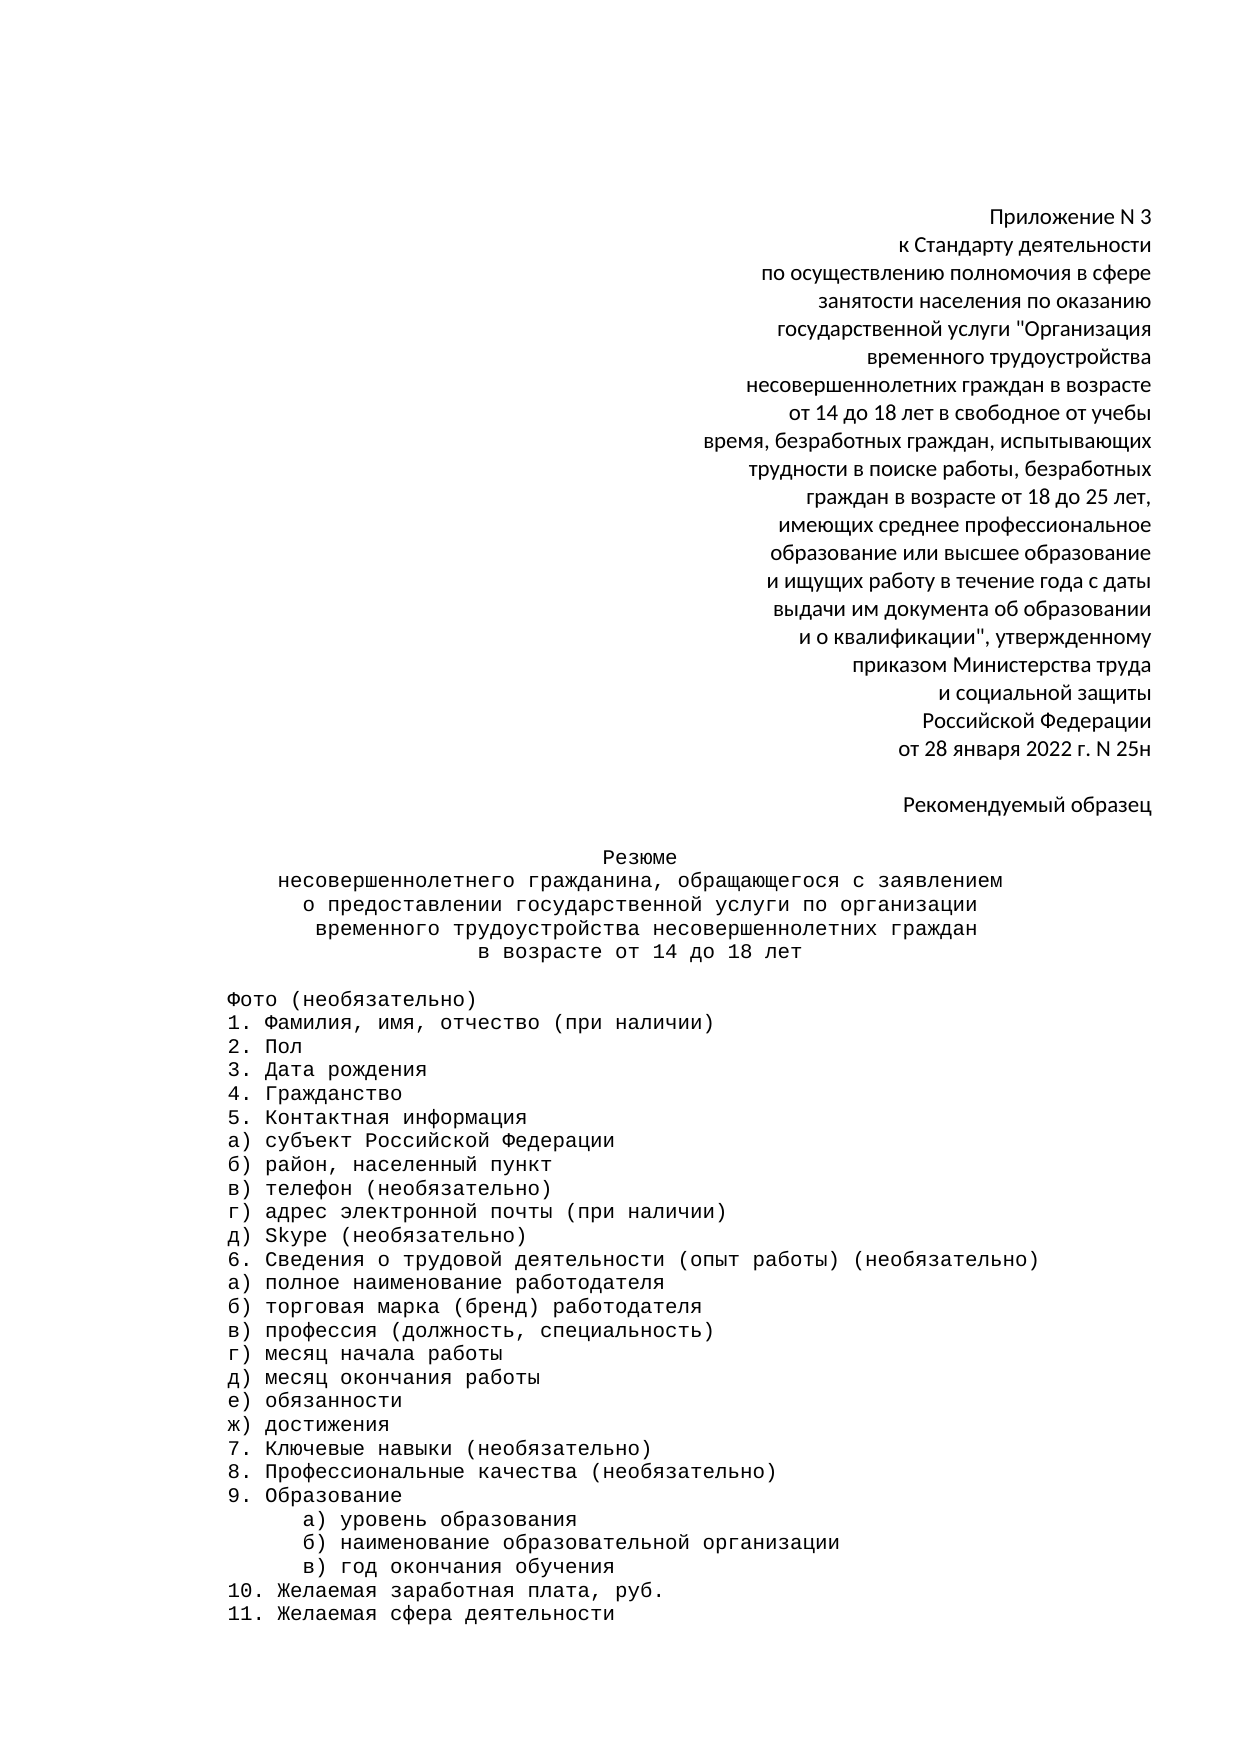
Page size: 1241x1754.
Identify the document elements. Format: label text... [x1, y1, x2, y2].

text а) уровень образования [177, 1509, 1152, 1532]
text занятости населения по оказанию [177, 286, 1152, 314]
text ж) достижения [177, 1414, 1152, 1438]
text г) месяц начала работы [177, 1343, 1152, 1367]
text 11. Желаемая сфера деятельности [177, 1603, 1152, 1627]
text Резюме [177, 847, 1152, 870]
text 7. Ключевые навыки (необязательно) [177, 1438, 1152, 1461]
text в) год окончания обучения [177, 1556, 1152, 1580]
text Фото (необязательно) [177, 988, 1152, 1012]
text б) район, населенный пункт [177, 1154, 1152, 1178]
text 10. Желаемая заработная плата, руб. [177, 1580, 1152, 1603]
text 6. Сведения о трудовой деятельности (опыт работы) (необязательно) [177, 1249, 1152, 1272]
text 2. Пол [177, 1036, 1152, 1059]
text несовершеннолетнего гражданина, обращающегося с заявлением [177, 870, 1152, 894]
text и о квалификации", утвержденному [177, 622, 1152, 651]
text от 28 января 2022 г. N 25н [177, 734, 1152, 763]
text д) месяц окончания работы [177, 1367, 1152, 1391]
text б) наименование образовательной организации [177, 1532, 1152, 1556]
text 9. Образование [177, 1485, 1152, 1509]
text е) обязанности [177, 1391, 1152, 1414]
text временного трудоустройства несовершеннолетних граждан [177, 918, 1152, 941]
text от 14 до 18 лет в свободное от учебы [177, 398, 1152, 426]
text к Стандарту деятельности [177, 230, 1152, 258]
text 8. Профессиональные качества (необязательно) [177, 1461, 1152, 1485]
text о предоставлении государственной услуги по организации [177, 894, 1152, 918]
text выдачи им документа об образовании [177, 594, 1152, 622]
text г) адрес электронной почты (при наличии) [177, 1201, 1152, 1225]
text и ищущих работу в течение года с даты [177, 566, 1152, 594]
text образование или высшее образование [177, 538, 1152, 566]
text трудности в поиске работы, безработных [177, 454, 1152, 482]
text по осуществлению полномочия в сфере [177, 258, 1152, 286]
text 3. Дата рождения [177, 1059, 1152, 1083]
text 5. Контактная информация [177, 1107, 1152, 1130]
text временного трудоустройства [177, 342, 1152, 370]
text несовершеннолетних граждан в возрасте [177, 370, 1152, 398]
text д) Skype (необязательно) [177, 1225, 1152, 1249]
text в) телефон (необязательно) [177, 1178, 1152, 1201]
text 1. Фамилия, имя, отчество (при наличии) [177, 1012, 1152, 1036]
text государственной услуги "Организация [177, 314, 1152, 342]
text в возрасте от 14 до 18 лет [177, 941, 1152, 965]
text время, безработных граждан, испытывающих [177, 426, 1152, 454]
text Рекомендуемый образец [177, 791, 1152, 819]
text приказом Министерства труда [177, 651, 1152, 678]
text граждан в возрасте от 18 до 25 лет, [177, 482, 1152, 510]
text Приложение N 3 [177, 202, 1152, 230]
text б) торговая марка (бренд) работодателя [177, 1296, 1152, 1319]
text а) полное наименование работодателя [177, 1272, 1152, 1296]
text 4. Гражданство [177, 1083, 1152, 1107]
text Российской Федерации [177, 707, 1152, 734]
text имеющих среднее профессиональное [177, 510, 1152, 538]
text в) профессия (должность, специальность) [177, 1319, 1152, 1343]
text и социальной защиты [177, 678, 1152, 707]
text а) субъект Российской Федерации [177, 1130, 1152, 1154]
